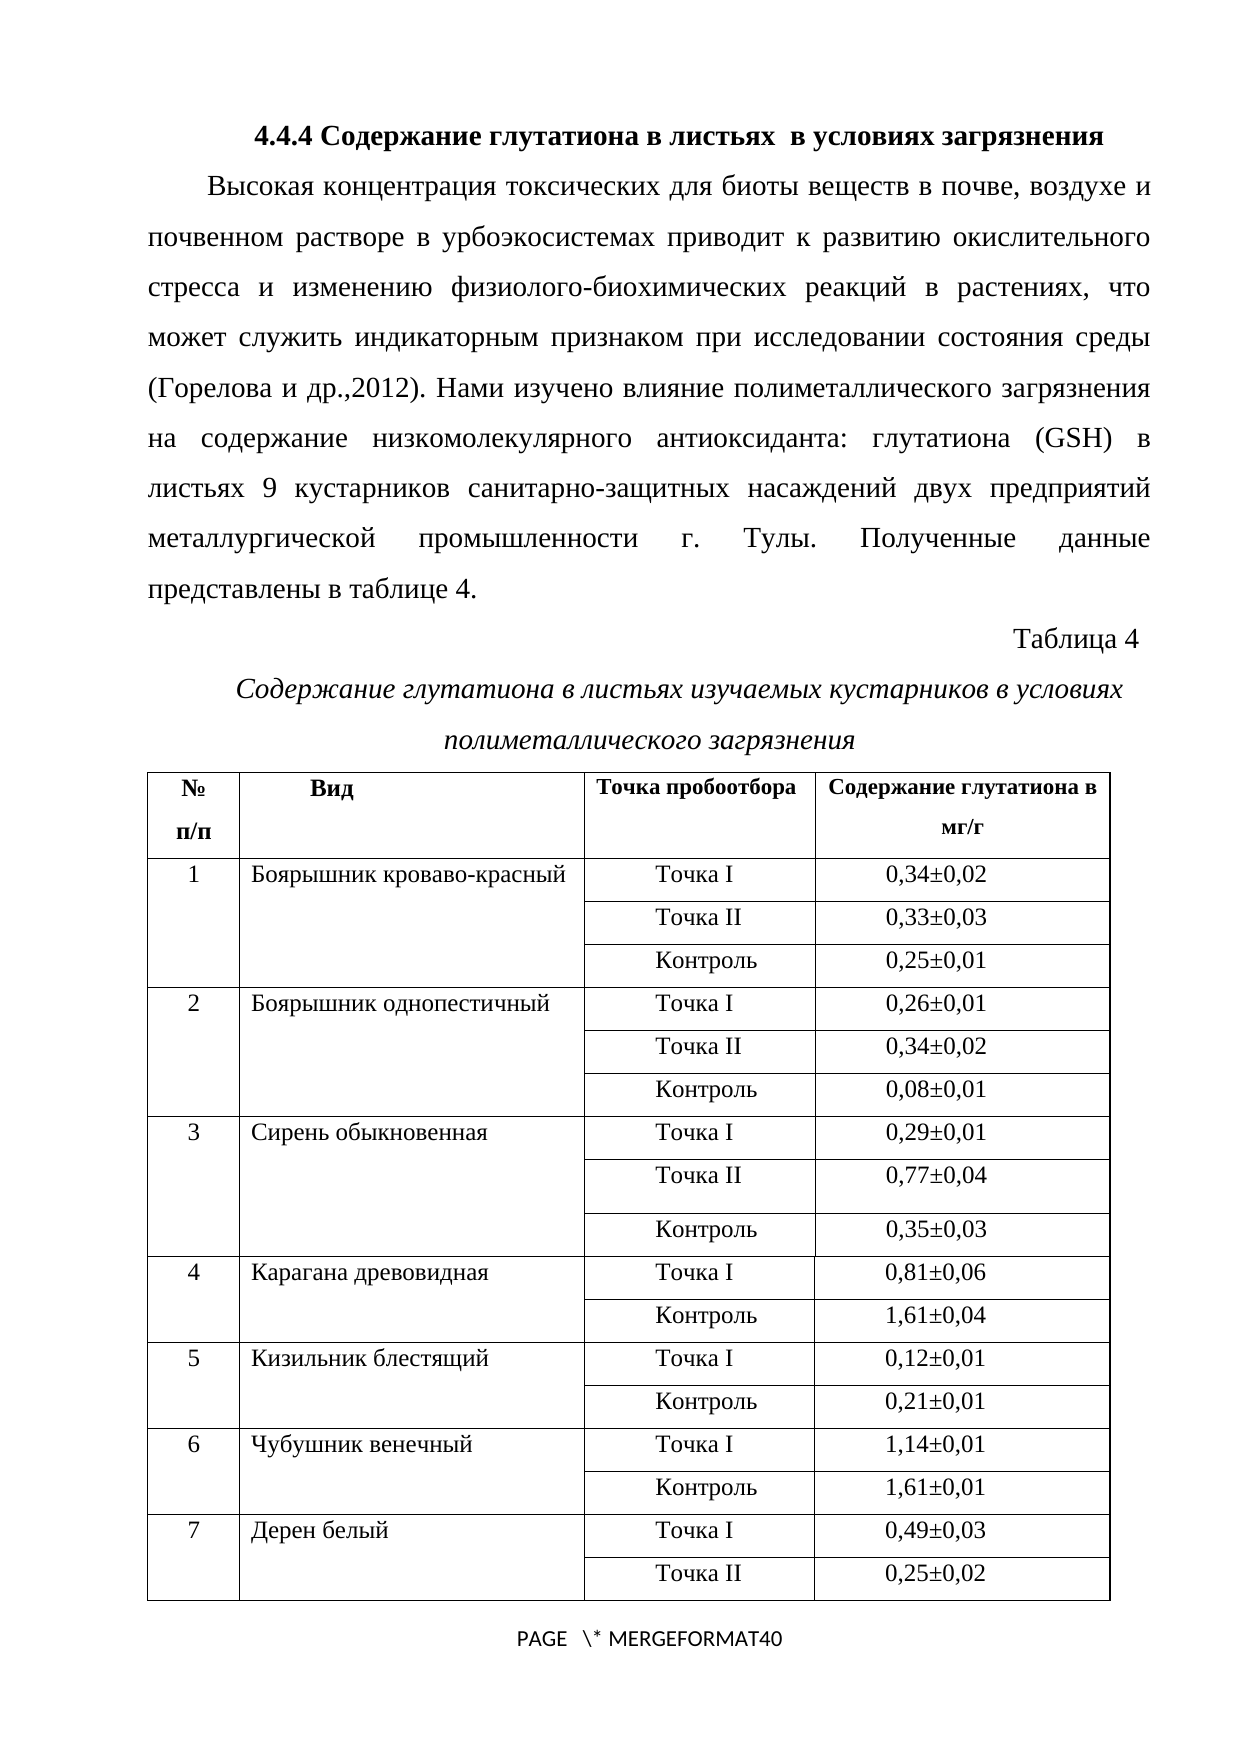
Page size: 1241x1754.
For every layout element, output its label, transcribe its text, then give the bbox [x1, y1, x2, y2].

table_cell Точка I [585, 859, 815, 901]
table_cell Точка I [585, 1515, 814, 1557]
table_cell 0,25±0,01 [816, 945, 1109, 987]
table_cell 0,81±0,06 [815, 1257, 1109, 1299]
table_cell Точка II [585, 902, 815, 944]
table_cell 0,26±0,01 [816, 988, 1109, 1030]
table_cell Точка I [585, 1257, 814, 1299]
table_cell Контроль [585, 1214, 815, 1256]
table_cell Кизильник блестящий [240, 1343, 584, 1428]
table_cell 0,35±0,03 [816, 1214, 1109, 1256]
table_cell Боярышник однопестичный [240, 988, 584, 1116]
table_cell 3 [148, 1117, 239, 1256]
table_cell 1,14±0,01 [815, 1429, 1109, 1471]
table_cell 5 [148, 1343, 239, 1428]
table_cell Чубушник венечный [240, 1429, 584, 1514]
table_cell Точка I [585, 1343, 814, 1385]
table_cell 0,12±0,01 [815, 1343, 1109, 1385]
table_cell Сирень обыкновенная [240, 1117, 584, 1256]
table_cell Контроль [585, 1386, 814, 1428]
table_cell 0,34±0,02 [816, 859, 1109, 901]
table_cell Точка II [585, 1558, 814, 1599]
table_cell 6 [148, 1429, 239, 1514]
table_cell 1,61±0,04 [815, 1300, 1109, 1342]
table_header Точка пробоотбора [585, 773, 815, 858]
table_cell 0,29±0,01 [816, 1117, 1109, 1159]
text 4.4.4 Содержание глутатиона в листьях в условиях загрязнения [148, 118, 1152, 152]
table_cell Контроль [585, 945, 815, 987]
text Высокая концентрация токсических для биоты веществ в почве, воздухе и почвенном растворе в урбоэкосистемах приводит к развитию окислительного стресса и изменению физиолого-биохимических реакций в растениях, что может служить индикаторным признаком при исследовании состояния среды (Горелова и др.,2012). Нами изучено влияние полиметаллического загрязнения на содержание низкомолекулярного антиоксиданта: глутатиона (GSH) в листьях 9 кустарников санитарно-защитных насаждений двух предприятий металлургической промышленности г. Тулы. Полученные данные представлены в таблице 4. [148, 168, 1152, 604]
text Содержание глутатиона в листьях изучаемых кустарников в условиях полиметаллического загрязнения [148, 672, 1152, 755]
table_header Вид [240, 773, 584, 858]
table_cell 7 [148, 1515, 239, 1599]
table_cell 0,34±0,02 [816, 1031, 1109, 1073]
table_cell Дерен белый [240, 1515, 584, 1599]
table_cell Точка I [585, 988, 815, 1030]
table_header Содержание глутатиона в мг/г [816, 773, 1109, 858]
table_cell Контроль [585, 1472, 814, 1514]
table_cell Карагана древовидная [240, 1257, 584, 1342]
table_cell 0,33±0,03 [816, 902, 1109, 944]
table_cell 1,61±0,01 [815, 1472, 1109, 1514]
table_cell 4 [148, 1257, 239, 1342]
table_cell Боярышник кроваво-красный [240, 859, 584, 987]
table_cell Точка I [585, 1117, 815, 1159]
table_cell 0,49±0,03 [815, 1515, 1109, 1557]
table_cell Точка II [585, 1031, 815, 1073]
table_cell 2 [148, 988, 239, 1116]
table_cell 1 [148, 859, 239, 987]
table_cell 0,21±0,01 [815, 1386, 1109, 1428]
table_cell Точка I [585, 1429, 814, 1471]
table_cell Точка II [585, 1160, 815, 1213]
text Таблица 4 [148, 621, 1139, 655]
table_header № п/п [148, 773, 239, 858]
table_cell Контроль [585, 1300, 814, 1342]
table_cell 0,77±0,04 [816, 1160, 1109, 1213]
table_cell 0,08±0,01 [816, 1074, 1109, 1116]
table_cell Контроль [585, 1074, 815, 1116]
table_cell 0,25±0,02 [815, 1558, 1109, 1599]
